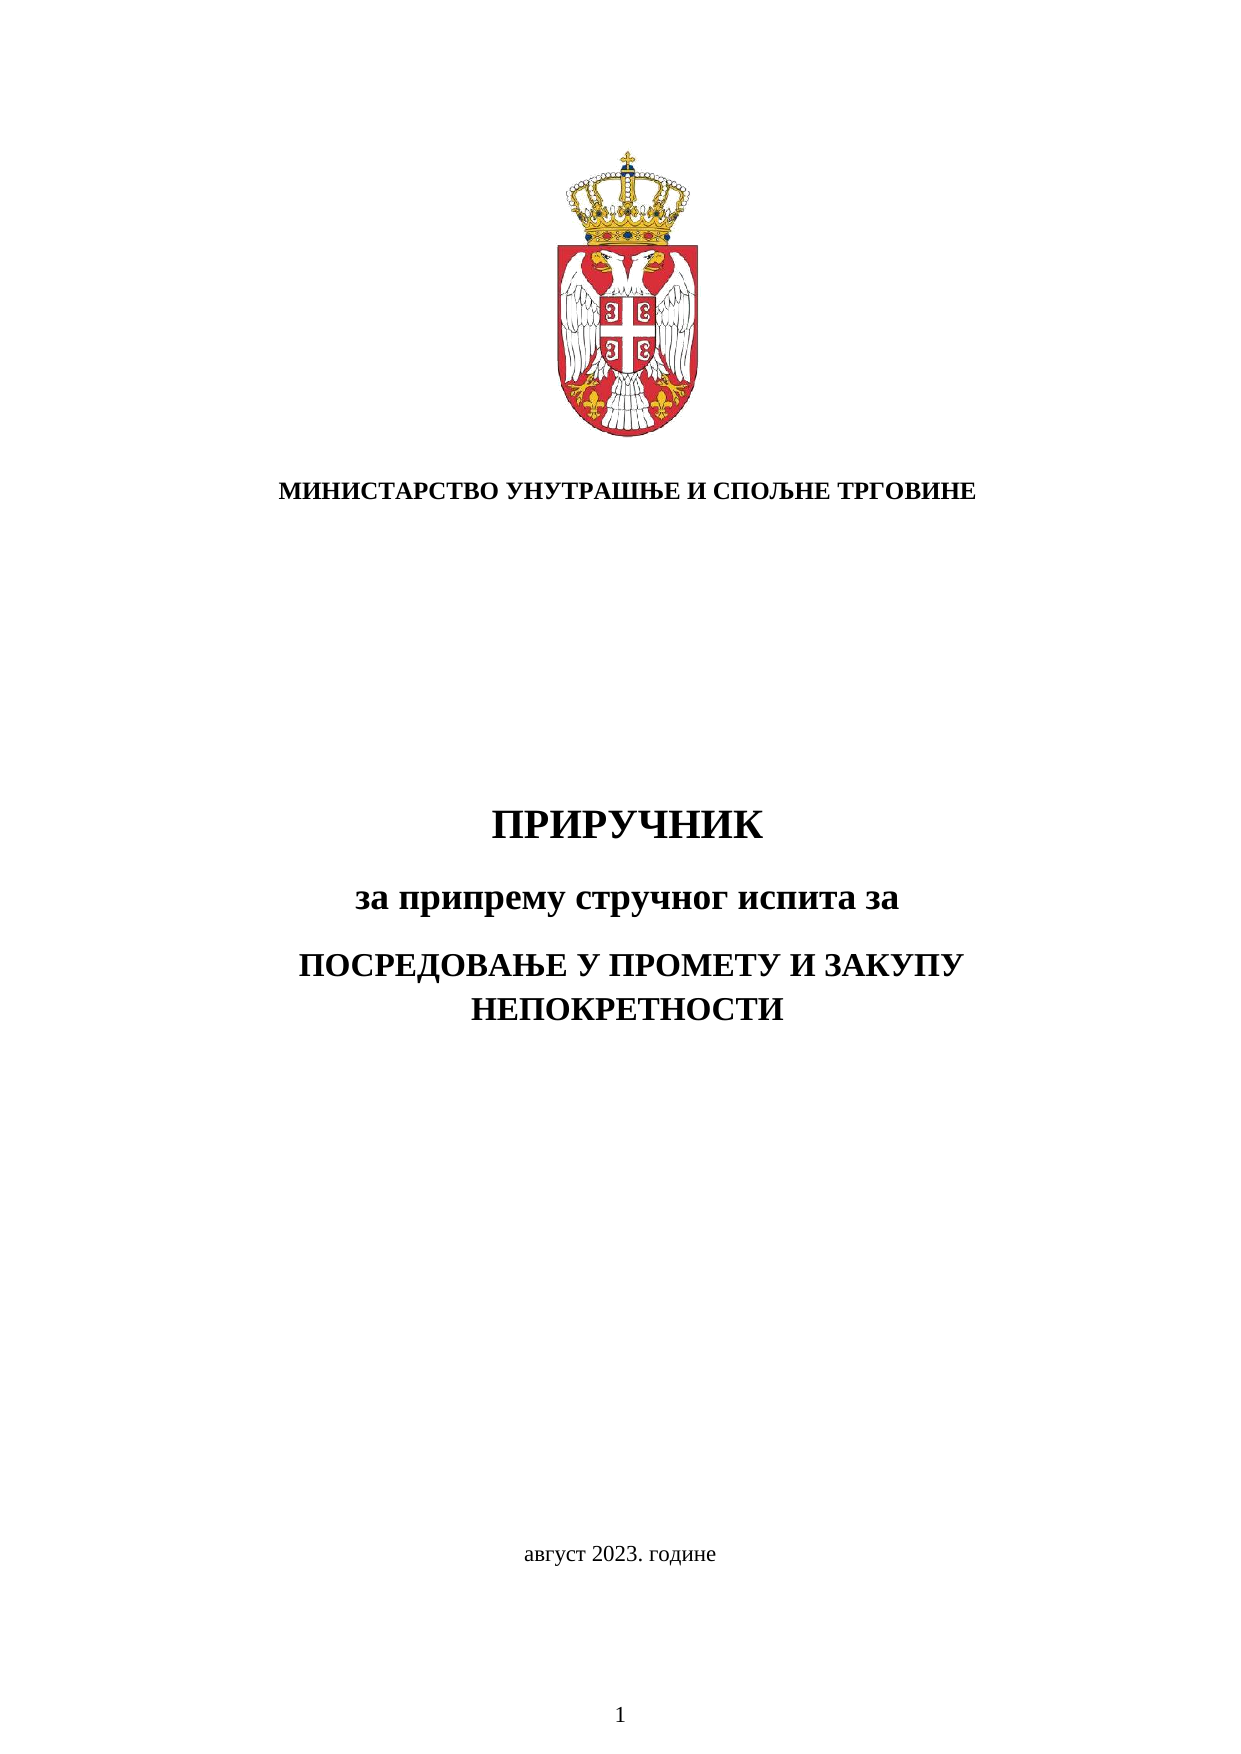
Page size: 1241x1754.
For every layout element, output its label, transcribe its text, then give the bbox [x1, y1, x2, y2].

text НЕПОКРЕТНОСТИ [150, 989, 1105, 1028]
text за припрему стручног испита за [150, 875, 1105, 918]
text МИНИСТАРСТВО УНУТРАШЊЕ И СПОЉНЕ ТРГОВИНЕ [150, 476, 1105, 504]
text ПОСРЕДОВАЊЕ У ПРОМЕТУ И ЗАКУПУ [150, 945, 1113, 983]
text ПРИРУЧНИК [150, 799, 1105, 847]
text август 2023. године [150, 1539, 1090, 1566]
picture [420, 147, 835, 450]
